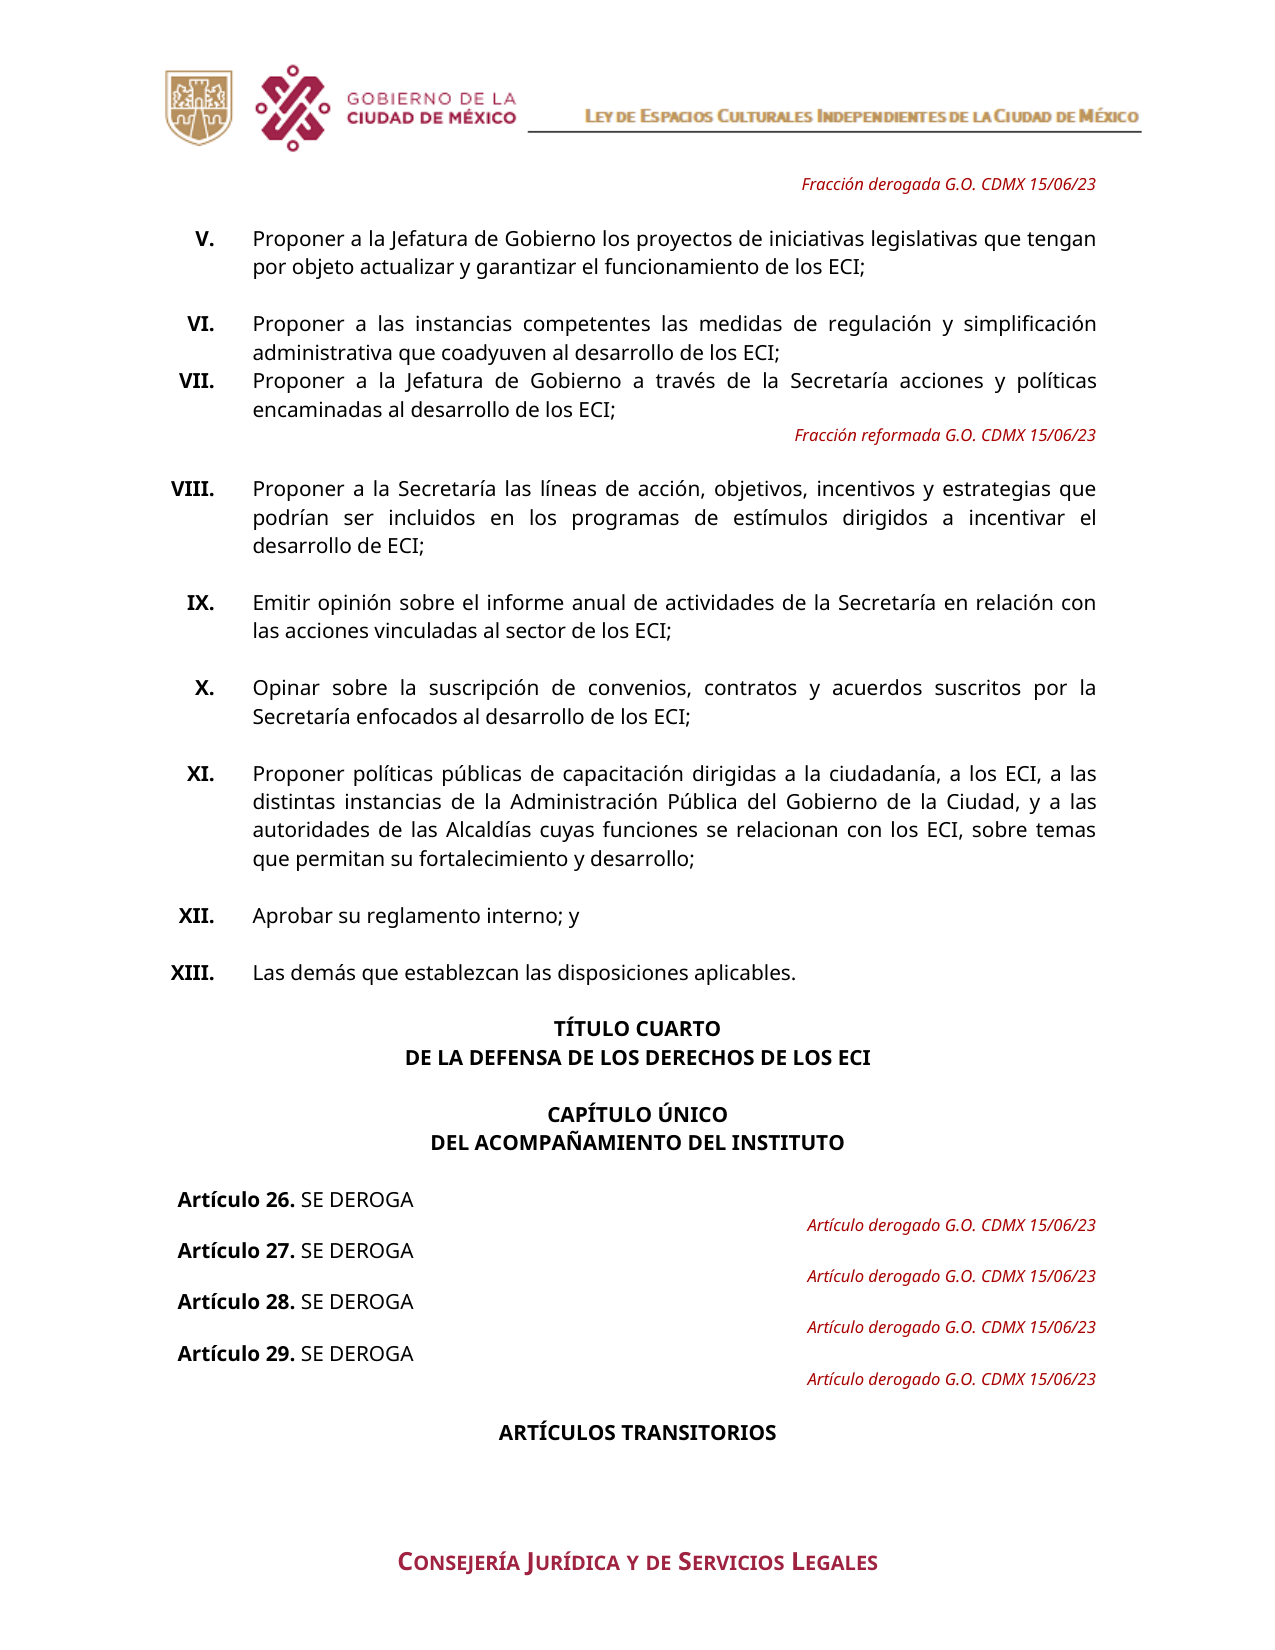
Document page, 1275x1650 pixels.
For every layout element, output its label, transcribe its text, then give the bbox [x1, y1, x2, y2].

list Proponer a las instancias competentes las medidas de regulación y simplificación administrativa que coadyuven al desarrollo de los ECI; [215, 309, 1098, 366]
text Fracción reformada G.O. CDMX 15/06/23 [215, 423, 1098, 446]
list Fracción derogada G.O. CDMX 15/06/23 [252, 173, 1098, 196]
text Artículo 26. SE DEROGA [177, 1185, 1098, 1214]
text TÍTULO CUARTO [177, 1014, 1098, 1043]
list Proponer políticas públicas de capacitación dirigidas a la ciudadanía, a los ECI, a las distintas instancias de la Administración Pública del Gobierno de la Ciudad, y a las autoridades de las Alcaldías cuyas funciones se relacionan con los ECI, sobre temas que permitan su fortalecimiento y desarrollo; [215, 759, 1098, 872]
text DE LA DEFENSA DE LOS DERECHOS DE LOS ECI [177, 1043, 1098, 1071]
list Proponer a la Secretaría las líneas de acción, objetivos, incentivos y estrategias que podrían ser incluidos en los programas de estímulos dirigidos a incentivar el desarrollo de ECI; [215, 474, 1098, 559]
list Artículo derogado G.O. CDMX 15/06/23 [252, 1316, 1098, 1339]
list Aprobar su reglamento interno; y [215, 901, 1098, 929]
picture [158, 59, 1142, 155]
list Las demás que establezcan las disposiciones aplicables. [215, 958, 1098, 986]
text DEL ACOMPAÑAMIENTO DEL INSTITUTO [177, 1128, 1098, 1157]
list Artículo derogado G.O. CDMX 15/06/23 [252, 1367, 1098, 1390]
list Emitir opinión sobre el informe anual de actividades de la Secretaría en relación con las acciones vinculadas al sector de los ECI; [215, 588, 1098, 645]
list Proponer a la Jefatura de Gobierno los proyectos de iniciativas legislativas que tengan por objeto actualizar y garantizar el funcionamiento de los ECI; [215, 224, 1098, 281]
list Proponer a la Jefatura de Gobierno a través de la Secretaría acciones y políticas encaminadas al desarrollo de los ECI; [215, 366, 1098, 423]
text CAPÍTULO ÚNICO [177, 1100, 1098, 1128]
text Artículo 29. SE DEROGA [177, 1339, 1098, 1367]
list Artículo derogado G.O. CDMX 15/06/23 [252, 1265, 1098, 1287]
list Artículo derogado G.O. CDMX 15/06/23 [252, 1214, 1098, 1236]
text Artículo 28. SE DEROGA [177, 1287, 1098, 1316]
text ARTÍCULOS TRANSITORIOS [177, 1418, 1098, 1447]
text Artículo 27. SE DEROGA [177, 1236, 1098, 1265]
list Opinar sobre la suscripción de convenios, contratos y acuerdos suscritos por la Secretaría enfocados al desarrollo de los ECI; [215, 673, 1098, 730]
